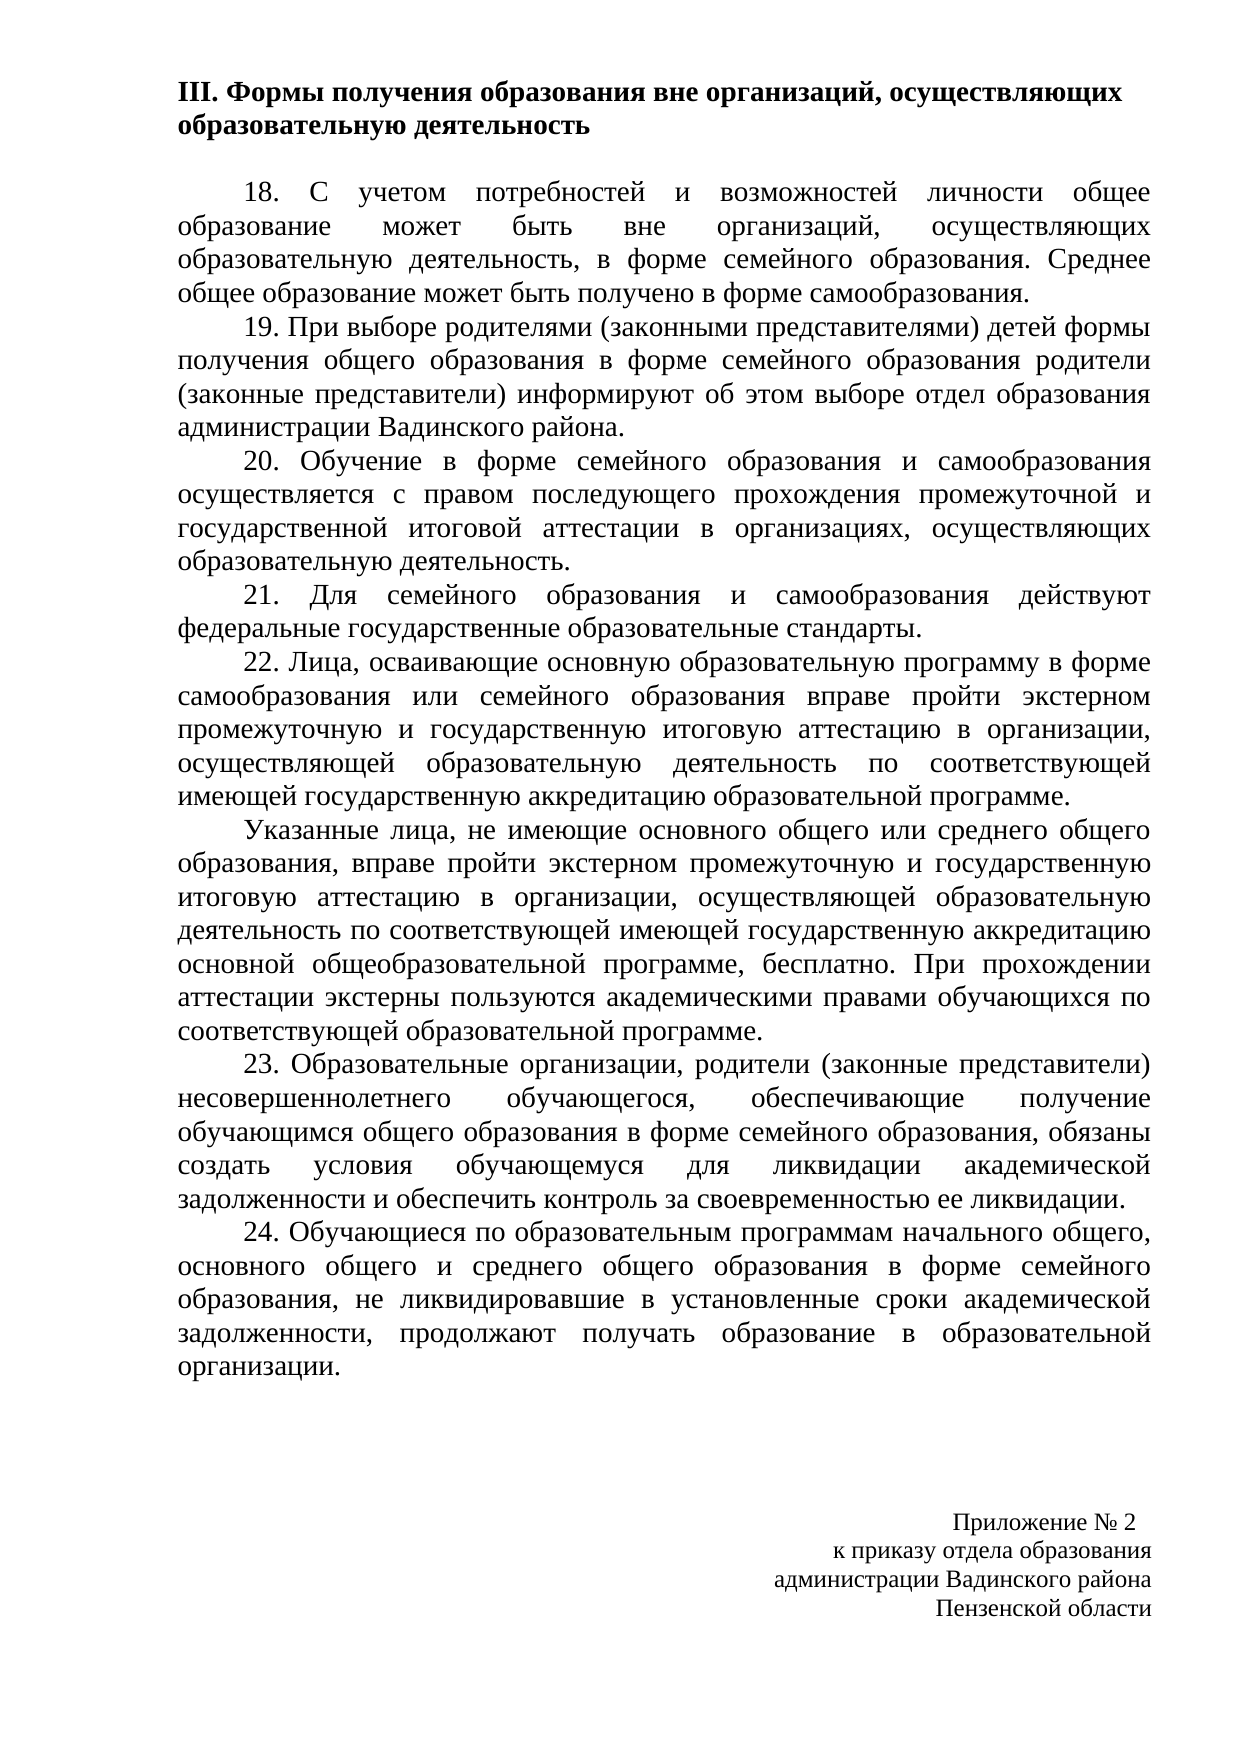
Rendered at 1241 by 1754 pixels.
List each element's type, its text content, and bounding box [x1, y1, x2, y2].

text Пензенской области [177, 1593, 1152, 1622]
text 21. Для семейного образования и самообразования действуют федеральные государственные образовательные стандарты. [177, 577, 1152, 644]
text 23. Образовательные организации, родители (законные представители) несовершеннолетнего обучающегося, обеспечивающие получение обучающимся общего образования в форме семейного образования, обязаны создать условия обучающемуся для ликвидации академической задолженности и обеспечить контроль за своевременностью ее ликвидации. [177, 1047, 1152, 1214]
text III. Формы получения образования вне организаций, осуществляющих образовательную деятельность [177, 74, 1152, 141]
text 22. Лица, осваивающие основную образовательную программу в форме самообразования или семейного образования вправе пройти экстерном промежуточную и государственную итоговую аттестацию в организации, осуществляющей образовательную деятельность по соответствующей имеющей государственную аккредитацию образовательной программе. [177, 644, 1152, 812]
text 20. Обучение в форме семейного образования и самообразования осуществляется с правом последующего прохождения промежуточной и государственной итоговой аттестации в организациях, осуществляющих образовательную деятельность. [177, 443, 1152, 577]
text к приказу отдела образования [177, 1535, 1152, 1564]
text Указанные лица, не имеющие основного общего или среднего общего образования, вправе пройти экстерном промежуточную и государственную итоговую аттестацию в организации, осуществляющей образовательную деятельность по соответствующей имеющей государственную аккредитацию основной общеобразовательной программе, бесплатно. При прохождении аттестации экстерны пользуются академическими правами обучающихся по соответствующей образовательной программе. [177, 812, 1152, 1047]
text Приложение № 2 [177, 1507, 1152, 1535]
text администрации Вадинского района [177, 1564, 1152, 1593]
text 19. При выборе родителями (законными представителями) детей формы получения общего образования в форме семейного образования родители (законные представители) информируют об этом выборе отдел образования администрации Вадинского района. [177, 309, 1152, 443]
text 24. Обучающиеся по образовательным программам начального общего, основного общего и среднего общего образования в форме семейного образования, не ликвидировавшие в установленные сроки академической задолженности, продолжают получать образование в образовательной организации. [177, 1214, 1152, 1382]
text 18. С учетом потребностей и возможностей личности общее образование может быть вне организаций, осуществляющих образовательную деятельность, в форме семейного образования. Среднее общее образование может быть получено в форме самообразования. [177, 174, 1152, 309]
